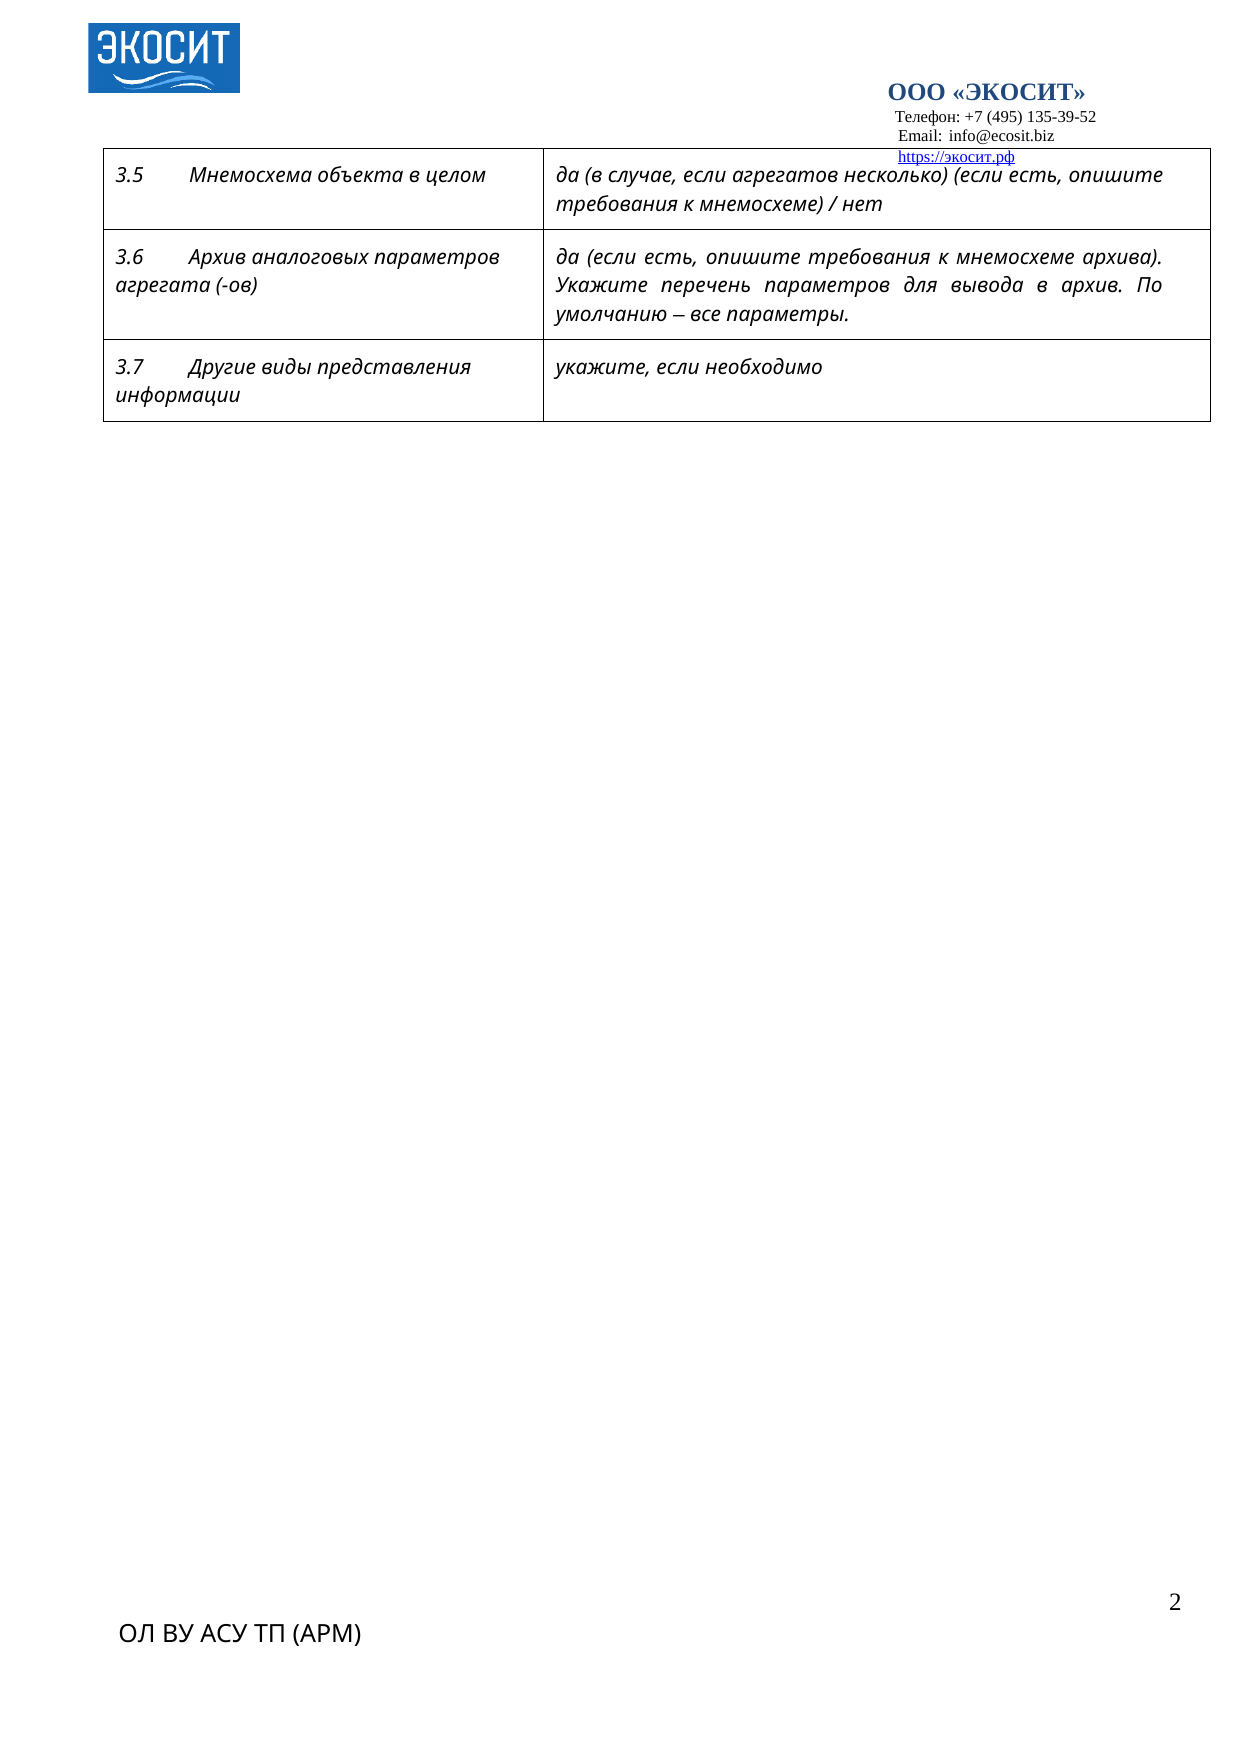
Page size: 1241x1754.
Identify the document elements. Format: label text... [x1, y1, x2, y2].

table_cell да (если есть, опишите требования к мнемосхеме архива). Укажите перечень параметров для вывода в архив. По умолчанию – все параметры. [544, 230, 1210, 339]
table_cell да (в случае, если агрегатов несколько) (если есть, опишите требования к мнемосхеме) / нет [544, 149, 1210, 229]
table_cell Мнемосхема объекта в целом [104, 149, 543, 229]
table_cell укажите, если необходимо [544, 340, 1210, 421]
table_cell Другие виды представления информации [104, 340, 543, 421]
picture [86, 23, 240, 92]
table_cell Архив аналоговых параметров агрегата (-ов) [104, 230, 543, 339]
